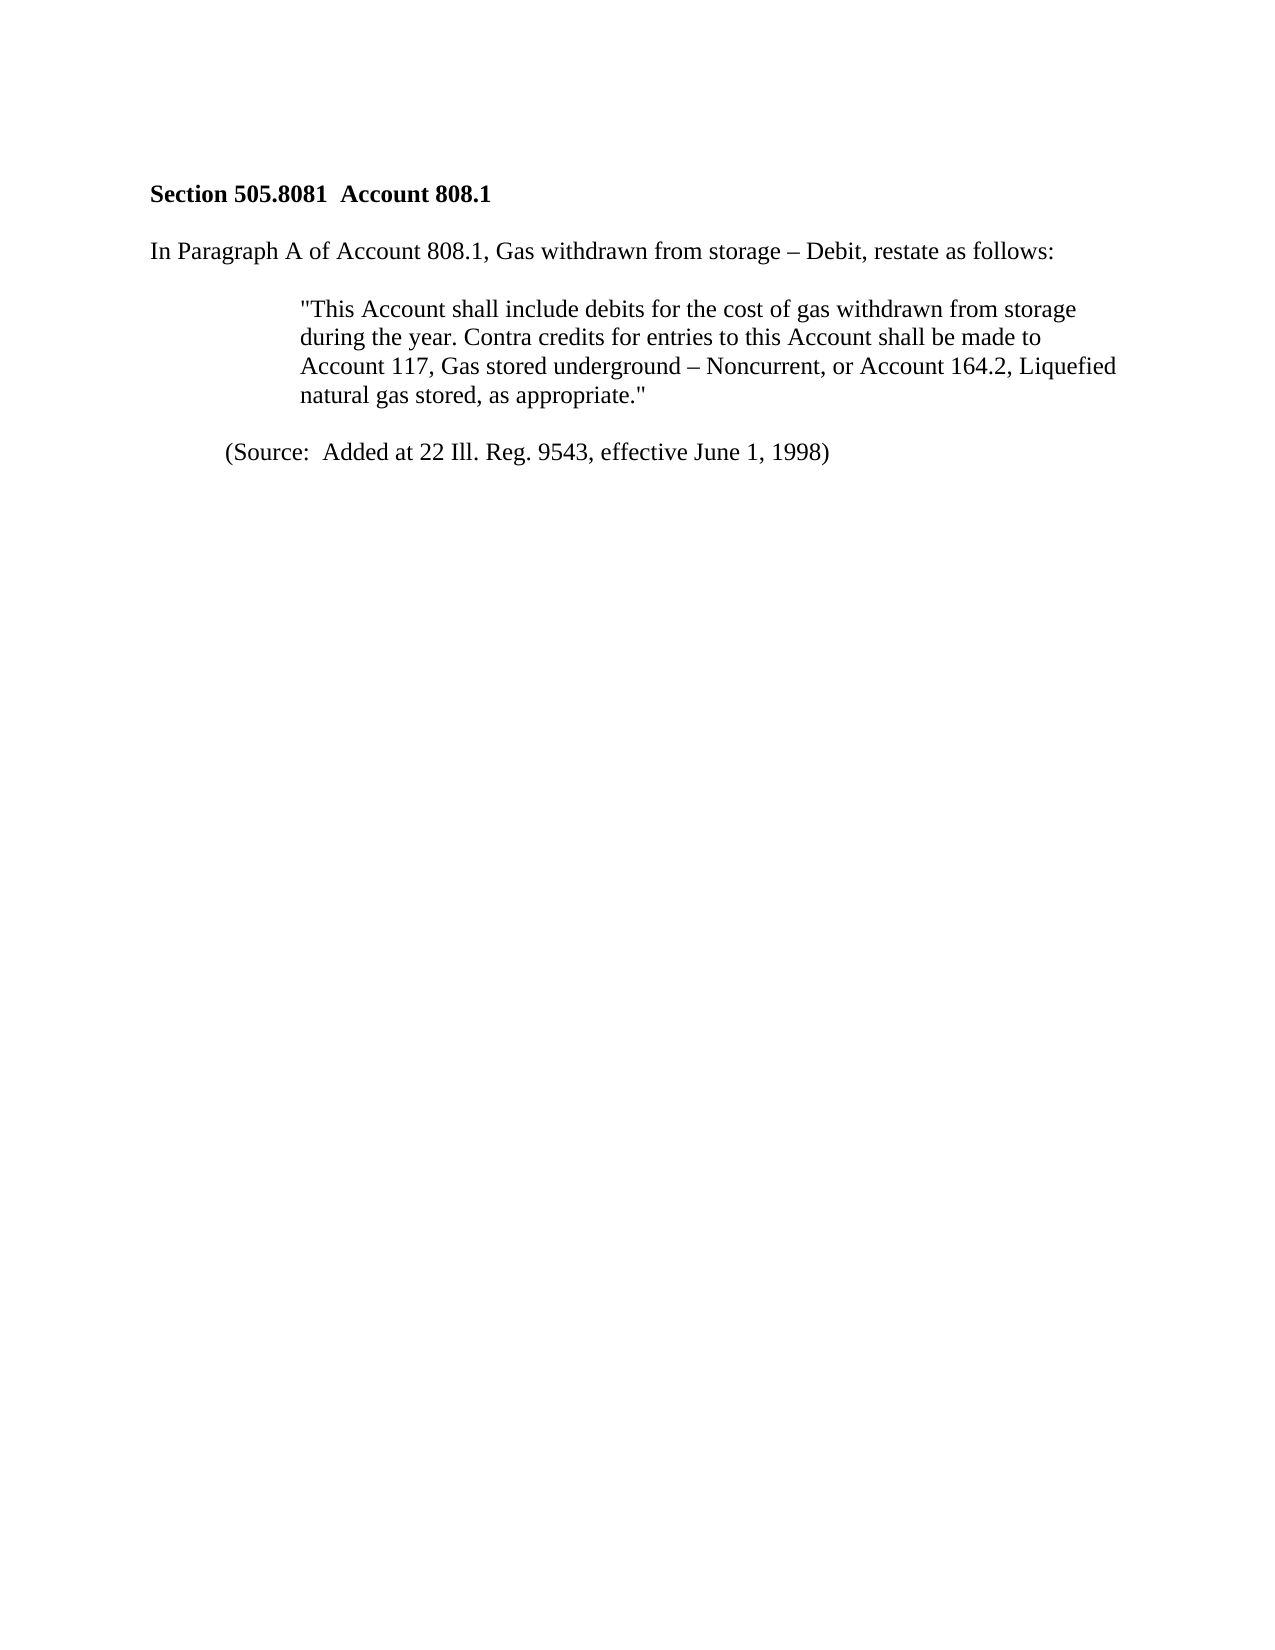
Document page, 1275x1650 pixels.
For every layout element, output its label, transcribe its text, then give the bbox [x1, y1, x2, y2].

text Section 505.8081 Account 808.1 [150, 179, 1125, 207]
text In Paragraph A of Account 808.1, Gas withdrawn from storage – Debit, restate as follows: [150, 236, 1125, 265]
text "This Account shall include debits for the cost of gas withdrawn from storage during the year. Contra credits for entries to this Account shall be made to Account 117, Gas stored underground – Noncurrent, or Account 164.2, Liquefied natural gas stored, as appropriate." [225, 294, 1125, 409]
text (Source: Added at 22 Ill. Reg. 9543, effective June 1, 1998) [225, 437, 1125, 466]
